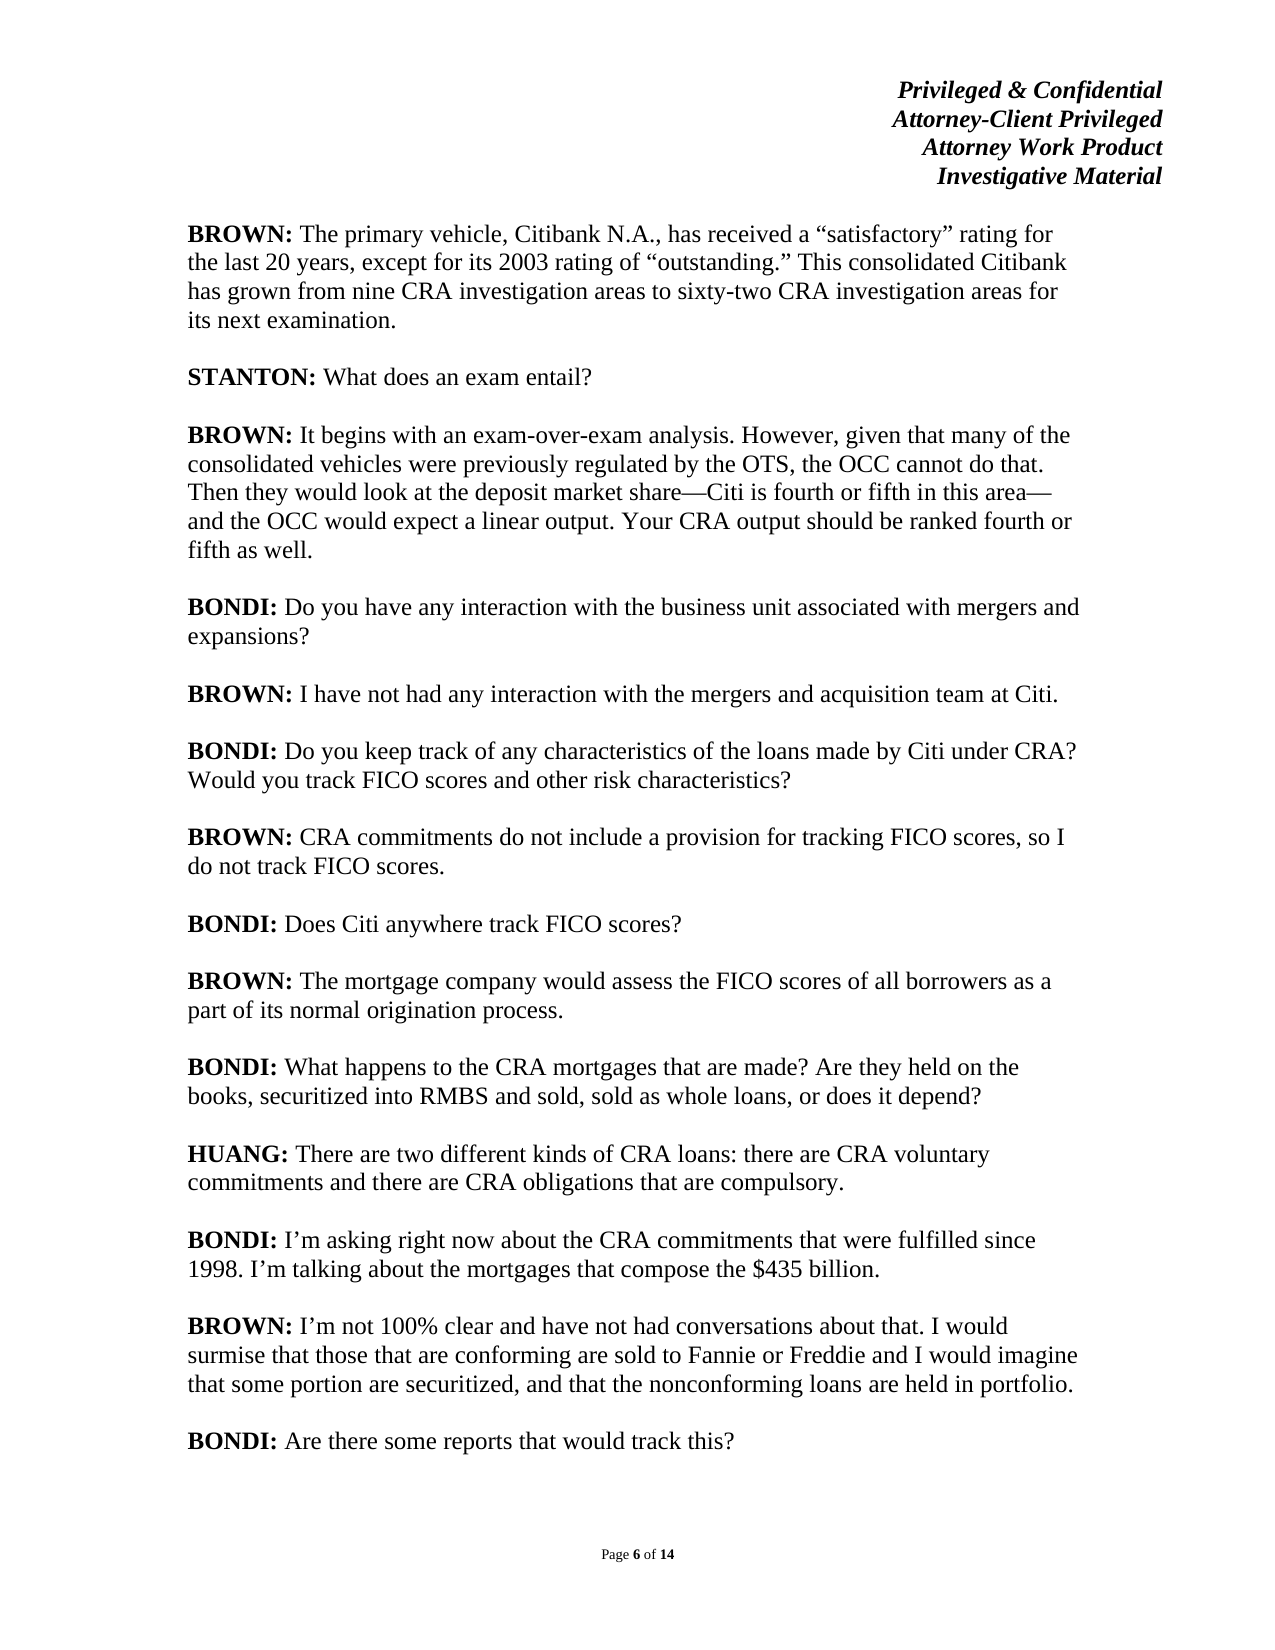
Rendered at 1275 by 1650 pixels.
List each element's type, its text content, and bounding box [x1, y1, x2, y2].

text BROWN: The primary vehicle, Citibank N.A., has received a “satisfactory” rating for the last 20 years, except for its 2003 rating of “outstanding.” This consolidated Citibank has grown from nine CRA investigation areas to sixty-two CRA investigation areas for its next examination. [187, 219, 1087, 334]
text BONDI: I’m asking right now about the CRA commitments that were fulfilled since 1998. I’m talking about the mortgages that compose the $435 billion. [187, 1225, 1087, 1282]
text BONDI: Do you have any interaction with the business unit associated with mergers and expansions? [187, 592, 1087, 650]
text BROWN: I’m not 100% clear and have not had conversations about that. I would surmise that those that are conforming are sold to Fannie or Freddie and I would imagine that some portion are securitized, and that the nonconforming loans are held in portfolio. [187, 1311, 1087, 1397]
text HUANG: There are two different kinds of CRA loans: there are CRA voluntary commitments and there are CRA obligations that are compulsory. [187, 1139, 1087, 1196]
text BONDI: Do you keep track of any characteristics of the loans made by Citi under CRA? Would you track FICO scores and other risk characteristics? [187, 736, 1087, 794]
text STANTON: What does an exam entail? [187, 362, 1087, 391]
text BROWN: It begins with an exam-over-exam analysis. However, given that many of the consolidated vehicles were previously regulated by the OTS, the OCC cannot do that. Then they would look at the deposit market share—Citi is fourth or fifth in this area—and the OCC would expect a linear output. Your CRA output should be ranked fourth or fifth as well. [187, 420, 1087, 564]
text BONDI: Does Citi anywhere track FICO scores? [187, 909, 1087, 937]
text BROWN: I have not had any interaction with the mergers and acquisition team at Citi. [187, 679, 1087, 707]
text BROWN: CRA commitments do not include a provision for tracking FICO scores, so I do not track FICO scores. [187, 822, 1087, 880]
text BONDI: What happens to the CRA mortgages that are made? Are they held on the books, securitized into RMBS and sold, sold as whole loans, or does it depend? [187, 1052, 1087, 1110]
text BROWN: The mortgage company would assess the FICO scores of all borrowers as a part of its normal origination process. [187, 966, 1087, 1024]
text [187, 1426, 1087, 1484]
